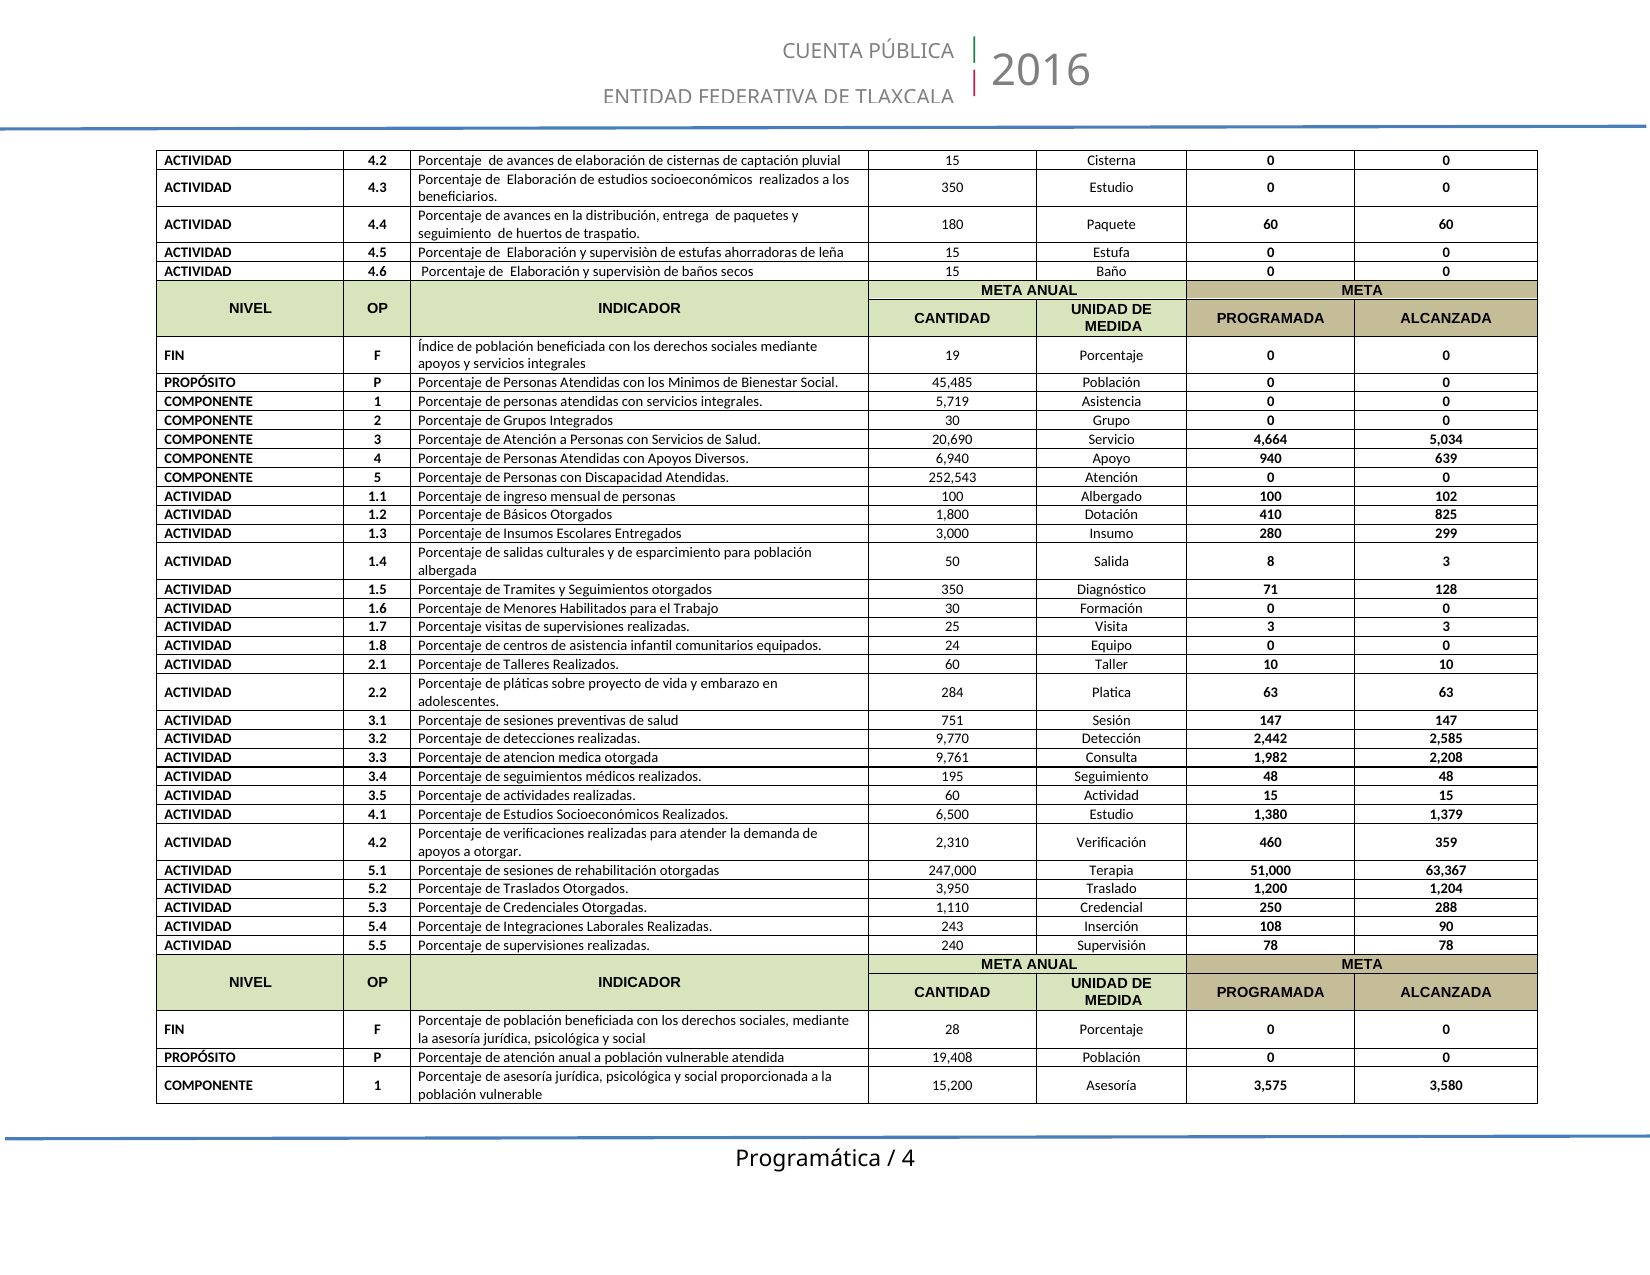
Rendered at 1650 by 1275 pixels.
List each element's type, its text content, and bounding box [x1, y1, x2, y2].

table_cell 63 [1355, 674, 1537, 710]
table_cell 60 [869, 786, 1036, 804]
table_cell Porcentaje de atención anual a población vulnerable atendida [411, 1049, 868, 1066]
table_cell INDICADOR [411, 955, 868, 1010]
table_cell Estufa [1037, 243, 1186, 261]
table_cell 3.5 [344, 786, 410, 804]
table_cell 9,770 [869, 730, 1036, 748]
table_cell 3.1 [344, 711, 410, 729]
table_cell COMPONENTE [157, 392, 343, 410]
table_cell ACTIVIDAD [157, 580, 343, 598]
table_cell 0 [1355, 1049, 1537, 1066]
table_cell ACTIVIDAD [157, 674, 343, 710]
table_cell 0 [1187, 599, 1354, 617]
table_cell 1.8 [344, 637, 410, 654]
table_cell Índice de población beneficiada con los derechos sociales mediante apoyos y servicios integrales [411, 337, 868, 373]
table_cell 0 [1355, 151, 1537, 169]
table_cell 0 [1187, 637, 1354, 654]
table_cell 78 [1187, 936, 1354, 954]
table_cell 48 [1187, 768, 1354, 785]
table_cell Porcentaje visitas de supervisiones realizadas. [411, 618, 868, 636]
table_cell Porcentaje de avances en la distribución, entrega de paquetes y seguimiento de huertos de traspatio. [411, 207, 868, 242]
table_cell 4.4 [344, 207, 410, 242]
table_cell Porcentaje [1037, 1011, 1186, 1047]
table_cell 108 [1187, 917, 1354, 935]
table_cell META [1187, 281, 1537, 298]
table_cell FIN [157, 1011, 343, 1047]
table_cell Atención [1037, 468, 1186, 486]
table_cell 5,719 [869, 392, 1036, 410]
table_cell CANTIDAD [869, 974, 1036, 1010]
table_cell 63 [1187, 674, 1354, 710]
table_cell ACTIVIDAD [157, 243, 343, 261]
table_cell 3,000 [869, 525, 1036, 542]
table_cell 128 [1355, 580, 1537, 598]
table_cell Porcentaje de población beneficiada con los derechos sociales, mediante la asesoría jurídica, psicológica y social [411, 1011, 868, 1047]
table_cell OP [344, 281, 410, 336]
table_cell 5.2 [344, 880, 410, 897]
table_cell ALCANZADA [1355, 974, 1537, 1010]
table_cell 1.4 [344, 543, 410, 579]
table_cell ACTIVIDAD [157, 487, 343, 504]
table_cell 0 [1187, 170, 1354, 206]
table_cell 240 [869, 936, 1036, 954]
table_cell 4.3 [344, 170, 410, 206]
table_cell 5.4 [344, 917, 410, 935]
table_cell 460 [1187, 824, 1354, 860]
table_cell 410 [1187, 506, 1354, 523]
table_cell 1,982 [1187, 749, 1354, 766]
table_cell 1.1 [344, 487, 410, 504]
table_cell 3 [1187, 618, 1354, 636]
table_cell Verificación [1037, 824, 1186, 860]
table_cell UNIDAD DE MEDIDA [1037, 300, 1186, 336]
table_cell 0 [1187, 243, 1354, 261]
table_cell 0 [1355, 243, 1537, 261]
table_cell ACTIVIDAD [157, 730, 343, 748]
table_cell 147 [1187, 711, 1354, 729]
table_cell 19,408 [869, 1049, 1036, 1066]
table_cell Credencial [1037, 899, 1186, 916]
table_cell Supervisión [1037, 936, 1186, 954]
table_cell Inserción [1037, 917, 1186, 935]
table_cell Grupo [1037, 411, 1186, 429]
table_cell 1.6 [344, 599, 410, 617]
table_cell Dotación [1037, 506, 1186, 523]
table_cell NIVEL [157, 955, 343, 1010]
table_cell ACTIVIDAD [157, 768, 343, 785]
table_cell Porcentaje de verificaciones realizadas para atender la demanda de apoyos a otorgar. [411, 824, 868, 860]
table_cell 100 [1187, 487, 1354, 504]
table_cell PROGRAMADA [1187, 300, 1354, 336]
table_cell COMPONENTE [157, 449, 343, 467]
table_cell Estudio [1037, 170, 1186, 206]
table_cell 299 [1355, 525, 1537, 542]
table_cell Cisterna [1037, 151, 1186, 169]
table_cell 1,200 [1187, 880, 1354, 897]
table_cell Población [1037, 374, 1186, 391]
table_cell 359 [1355, 824, 1537, 860]
table_cell Traslado [1037, 880, 1186, 897]
table_cell Porcentaje de Básicos Otorgados [411, 506, 868, 523]
table_cell 0 [1355, 637, 1537, 654]
table_cell 0 [1355, 374, 1537, 391]
table_cell ACTIVIDAD [157, 207, 343, 242]
table_cell Equipo [1037, 637, 1186, 654]
table_cell 639 [1355, 449, 1537, 467]
table_cell 4.6 [344, 262, 410, 280]
table_cell 15 [869, 262, 1036, 280]
table_cell Albergado [1037, 487, 1186, 504]
table_cell Porcentaje [1037, 337, 1186, 373]
table_cell Porcentaje de detecciones realizadas. [411, 730, 868, 748]
table_cell Porcentaje de sesiones preventivas de salud [411, 711, 868, 729]
table_cell 90 [1355, 917, 1537, 935]
table_cell P [344, 1049, 410, 1066]
table_cell Consulta [1037, 749, 1186, 766]
table_cell 2,442 [1187, 730, 1354, 748]
table_cell 243 [869, 917, 1036, 935]
table_cell ACTIVIDAD [157, 711, 343, 729]
table_cell Porcentaje de supervisiones realizadas. [411, 936, 868, 954]
table_cell Seguimiento [1037, 768, 1186, 785]
table_cell Porcentaje de Elaboración de estudios socioeconómicos realizados a los beneficiarios. [411, 170, 868, 206]
table_cell ACTIVIDAD [157, 618, 343, 636]
table_cell 0 [1187, 411, 1354, 429]
table_cell 0 [1355, 411, 1537, 429]
table_cell 350 [869, 170, 1036, 206]
table_cell 0 [1187, 392, 1354, 410]
table_cell COMPONENTE [157, 430, 343, 448]
table_cell Porcentaje de Tramites y Seguimientos otorgados [411, 580, 868, 598]
table_cell 0 [1355, 170, 1537, 206]
table_cell 195 [869, 768, 1036, 785]
table_cell Baño [1037, 262, 1186, 280]
table_cell ACTIVIDAD [157, 506, 343, 523]
table_cell ACTIVIDAD [157, 899, 343, 916]
table_cell 9,761 [869, 749, 1036, 766]
table_cell Porcentaje de Estudios Socioeconómicos Realizados. [411, 805, 868, 823]
table_cell META ANUAL [869, 955, 1186, 973]
table_cell Porcentaje de Elaboración y supervisiòn de estufas ahorradoras de leña [411, 243, 868, 261]
table_cell 180 [869, 207, 1036, 242]
table_cell 5.1 [344, 861, 410, 878]
table_cell Porcentaje de personas atendidas con servicios integrales. [411, 392, 868, 410]
table_cell ACTIVIDAD [157, 262, 343, 280]
table_cell 15,200 [869, 1067, 1036, 1103]
table_cell META ANUAL [869, 281, 1186, 298]
table_cell 1.7 [344, 618, 410, 636]
table_cell 1 [344, 1067, 410, 1103]
table_cell PROGRAMADA [1187, 974, 1354, 1010]
table_cell 45,485 [869, 374, 1036, 391]
table_cell ACTIVIDAD [157, 936, 343, 954]
table_cell UNIDAD DE MEDIDA [1037, 974, 1186, 1010]
table_cell ACTIVIDAD [157, 637, 343, 654]
table_cell PROPÓSITO [157, 1049, 343, 1066]
table_cell 100 [869, 487, 1036, 504]
table_cell 15 [869, 151, 1036, 169]
table_cell Porcentaje de Personas Atendidas con los Minimos de Bienestar Social. [411, 374, 868, 391]
table_cell 2 [344, 411, 410, 429]
table_cell P [344, 374, 410, 391]
table_cell Terapia [1037, 861, 1186, 878]
table_cell 10 [1355, 655, 1537, 673]
table_cell 3.4 [344, 768, 410, 785]
table_cell Porcentaje de Talleres Realizados. [411, 655, 868, 673]
table_cell Asesoría [1037, 1067, 1186, 1103]
table_cell Porcentaje de ingreso mensual de personas [411, 487, 868, 504]
table_cell 1,110 [869, 899, 1036, 916]
table_cell 102 [1355, 487, 1537, 504]
picture [968, 28, 985, 99]
table_cell 2,208 [1355, 749, 1537, 766]
table_cell 1.5 [344, 580, 410, 598]
table_cell Porcentaje de actividades realizadas. [411, 786, 868, 804]
table_cell Porcentaje de Atención a Personas con Servicios de Salud. [411, 430, 868, 448]
table_cell 3.2 [344, 730, 410, 748]
table_cell 3 [1355, 543, 1537, 579]
table_cell Visita [1037, 618, 1186, 636]
table_cell Platica [1037, 674, 1186, 710]
table_cell 4 [344, 449, 410, 467]
table_cell 15 [1187, 786, 1354, 804]
table_cell 6,940 [869, 449, 1036, 467]
table_cell 0 [1187, 1049, 1354, 1066]
table_cell 30 [869, 411, 1036, 429]
table_cell OP [344, 955, 410, 1010]
table_cell 3 [344, 430, 410, 448]
table_cell NIVEL [157, 281, 343, 336]
table_cell 63,367 [1355, 861, 1537, 878]
table_cell 0 [1355, 262, 1537, 280]
table_cell COMPONENTE [157, 411, 343, 429]
table_cell 825 [1355, 506, 1537, 523]
table_cell 4.5 [344, 243, 410, 261]
table_cell ACTIVIDAD [157, 170, 343, 206]
table_cell Porcentaje de Traslados Otorgados. [411, 880, 868, 897]
table_cell 60 [869, 655, 1036, 673]
table_cell Porcentaje de Menores Habilitados para el Trabajo [411, 599, 868, 617]
table_cell 3,580 [1355, 1067, 1537, 1103]
table_cell 0 [1187, 337, 1354, 373]
table_cell COMPONENTE [157, 1067, 343, 1103]
table_cell 71 [1187, 580, 1354, 598]
table_cell Porcentaje de Grupos Integrados [411, 411, 868, 429]
table_cell Estudio [1037, 805, 1186, 823]
table_cell 10 [1187, 655, 1354, 673]
table_cell INDICADOR [411, 281, 868, 336]
table_cell 4.1 [344, 805, 410, 823]
table_cell Porcentaje de Personas con Discapacidad Atendidas. [411, 468, 868, 486]
table_cell ACTIVIDAD [157, 786, 343, 804]
table_cell 0 [1355, 392, 1537, 410]
table_cell 28 [869, 1011, 1036, 1047]
table_cell ACTIVIDAD [157, 917, 343, 935]
table_cell COMPONENTE [157, 468, 343, 486]
table_cell META [1187, 955, 1537, 973]
table_cell Insumo [1037, 525, 1186, 542]
table_cell ACTIVIDAD [157, 861, 343, 878]
table_cell Población [1037, 1049, 1186, 1066]
table_cell 4.2 [344, 824, 410, 860]
table_cell 50 [869, 543, 1036, 579]
table_cell 0 [1355, 337, 1537, 373]
table_cell 288 [1355, 899, 1537, 916]
table_cell 284 [869, 674, 1036, 710]
table_cell F [344, 1011, 410, 1047]
table_cell 3,950 [869, 880, 1036, 897]
table_cell ACTIVIDAD [157, 151, 343, 169]
table_cell 3,575 [1187, 1067, 1354, 1103]
table_cell 0 [1187, 374, 1354, 391]
table_cell 0 [1187, 468, 1354, 486]
table_cell 60 [1187, 207, 1354, 242]
table_cell 5,034 [1355, 430, 1537, 448]
table_cell 0 [1187, 262, 1354, 280]
table_cell 48 [1355, 768, 1537, 785]
table_cell 2.1 [344, 655, 410, 673]
table_cell 78 [1355, 936, 1537, 954]
table_cell Porcentaje de Insumos Escolares Entregados [411, 525, 868, 542]
table_cell 4,664 [1187, 430, 1354, 448]
table_cell ACTIVIDAD [157, 543, 343, 579]
table_cell Porcentaje de sesiones de rehabilitación otorgadas [411, 861, 868, 878]
table_cell 2,310 [869, 824, 1036, 860]
table_cell ACTIVIDAD [157, 599, 343, 617]
table_cell 1.3 [344, 525, 410, 542]
table_cell Apoyo [1037, 449, 1186, 467]
table_cell Porcentaje de pláticas sobre proyecto de vida y embarazo en adolescentes. [411, 674, 868, 710]
table_cell 30 [869, 599, 1036, 617]
table_cell Porcentaje de seguimientos médicos realizados. [411, 768, 868, 785]
table_cell Porcentaje de salidas culturales y de esparcimiento para población albergada [411, 543, 868, 579]
table_cell ALCANZADA [1355, 300, 1537, 336]
table_cell 751 [869, 711, 1036, 729]
table_cell 0 [1187, 1011, 1354, 1047]
table_cell 5.3 [344, 899, 410, 916]
table_cell 24 [869, 637, 1036, 654]
table_cell 2,585 [1355, 730, 1537, 748]
table_cell FIN [157, 337, 343, 373]
table_cell 2.2 [344, 674, 410, 710]
table_cell 1,204 [1355, 880, 1537, 897]
table_cell ACTIVIDAD [157, 805, 343, 823]
table_cell 0 [1355, 599, 1537, 617]
table_cell 8 [1187, 543, 1354, 579]
table_cell 0 [1355, 468, 1537, 486]
table_cell 20,690 [869, 430, 1036, 448]
table_cell 3.3 [344, 749, 410, 766]
table_cell ACTIVIDAD [157, 655, 343, 673]
table_cell 15 [869, 243, 1036, 261]
table_cell 1,379 [1355, 805, 1537, 823]
table_cell Porcentaje de centros de asistencia infantil comunitarios equipados. [411, 637, 868, 654]
table_cell 0 [1187, 151, 1354, 169]
table_cell 280 [1187, 525, 1354, 542]
table_cell Porcentaje de Credenciales Otorgadas. [411, 899, 868, 916]
table_cell ACTIVIDAD [157, 525, 343, 542]
table_cell 350 [869, 580, 1036, 598]
table_cell 247,000 [869, 861, 1036, 878]
table_cell CANTIDAD [869, 300, 1036, 336]
table_cell ACTIVIDAD [157, 880, 343, 897]
table_cell Porcentaje de atencion medica otorgada [411, 749, 868, 766]
table_cell 147 [1355, 711, 1537, 729]
table_cell 6,500 [869, 805, 1036, 823]
table_cell ACTIVIDAD [157, 749, 343, 766]
table_cell Porcentaje de avances de elaboración de cisternas de captación pluvial [411, 151, 868, 169]
table_cell Porcentaje de Personas Atendidas con Apoyos Diversos. [411, 449, 868, 467]
table_cell Formación [1037, 599, 1186, 617]
table_cell Porcentaje de Integraciones Laborales Realizadas. [411, 917, 868, 935]
table_cell 25 [869, 618, 1036, 636]
table_cell Taller [1037, 655, 1186, 673]
table_cell 940 [1187, 449, 1354, 467]
table_cell 5 [344, 468, 410, 486]
table_cell Actividad [1037, 786, 1186, 804]
table_cell Paquete [1037, 207, 1186, 242]
table_cell 252,543 [869, 468, 1036, 486]
table_cell 0 [1355, 1011, 1537, 1047]
table_cell 250 [1187, 899, 1354, 916]
table_cell Asistencia [1037, 392, 1186, 410]
table_cell 1 [344, 392, 410, 410]
table_cell ACTIVIDAD [157, 824, 343, 860]
table_cell 1,800 [869, 506, 1036, 523]
table_cell Servicio [1037, 430, 1186, 448]
table_cell 60 [1355, 207, 1537, 242]
table_cell PROPÓSITO [157, 374, 343, 391]
table_cell Detección [1037, 730, 1186, 748]
table_cell 5.5 [344, 936, 410, 954]
table_cell Porcentaje de asesoría jurídica, psicológica y social proporcionada a la población vulnerable [411, 1067, 868, 1103]
table_cell Diagnóstico [1037, 580, 1186, 598]
table_cell 51,000 [1187, 861, 1354, 878]
table_cell Sesión [1037, 711, 1186, 729]
table_cell 15 [1355, 786, 1537, 804]
table_cell 1.2 [344, 506, 410, 523]
table_cell 1,380 [1187, 805, 1354, 823]
table_cell 3 [1355, 618, 1537, 636]
table_cell F [344, 337, 410, 373]
table_cell Porcentaje de Elaboración y supervisiòn de baños secos [411, 262, 868, 280]
table_cell 19 [869, 337, 1036, 373]
table_cell 4.2 [344, 151, 410, 169]
table_cell Salida [1037, 543, 1186, 579]
